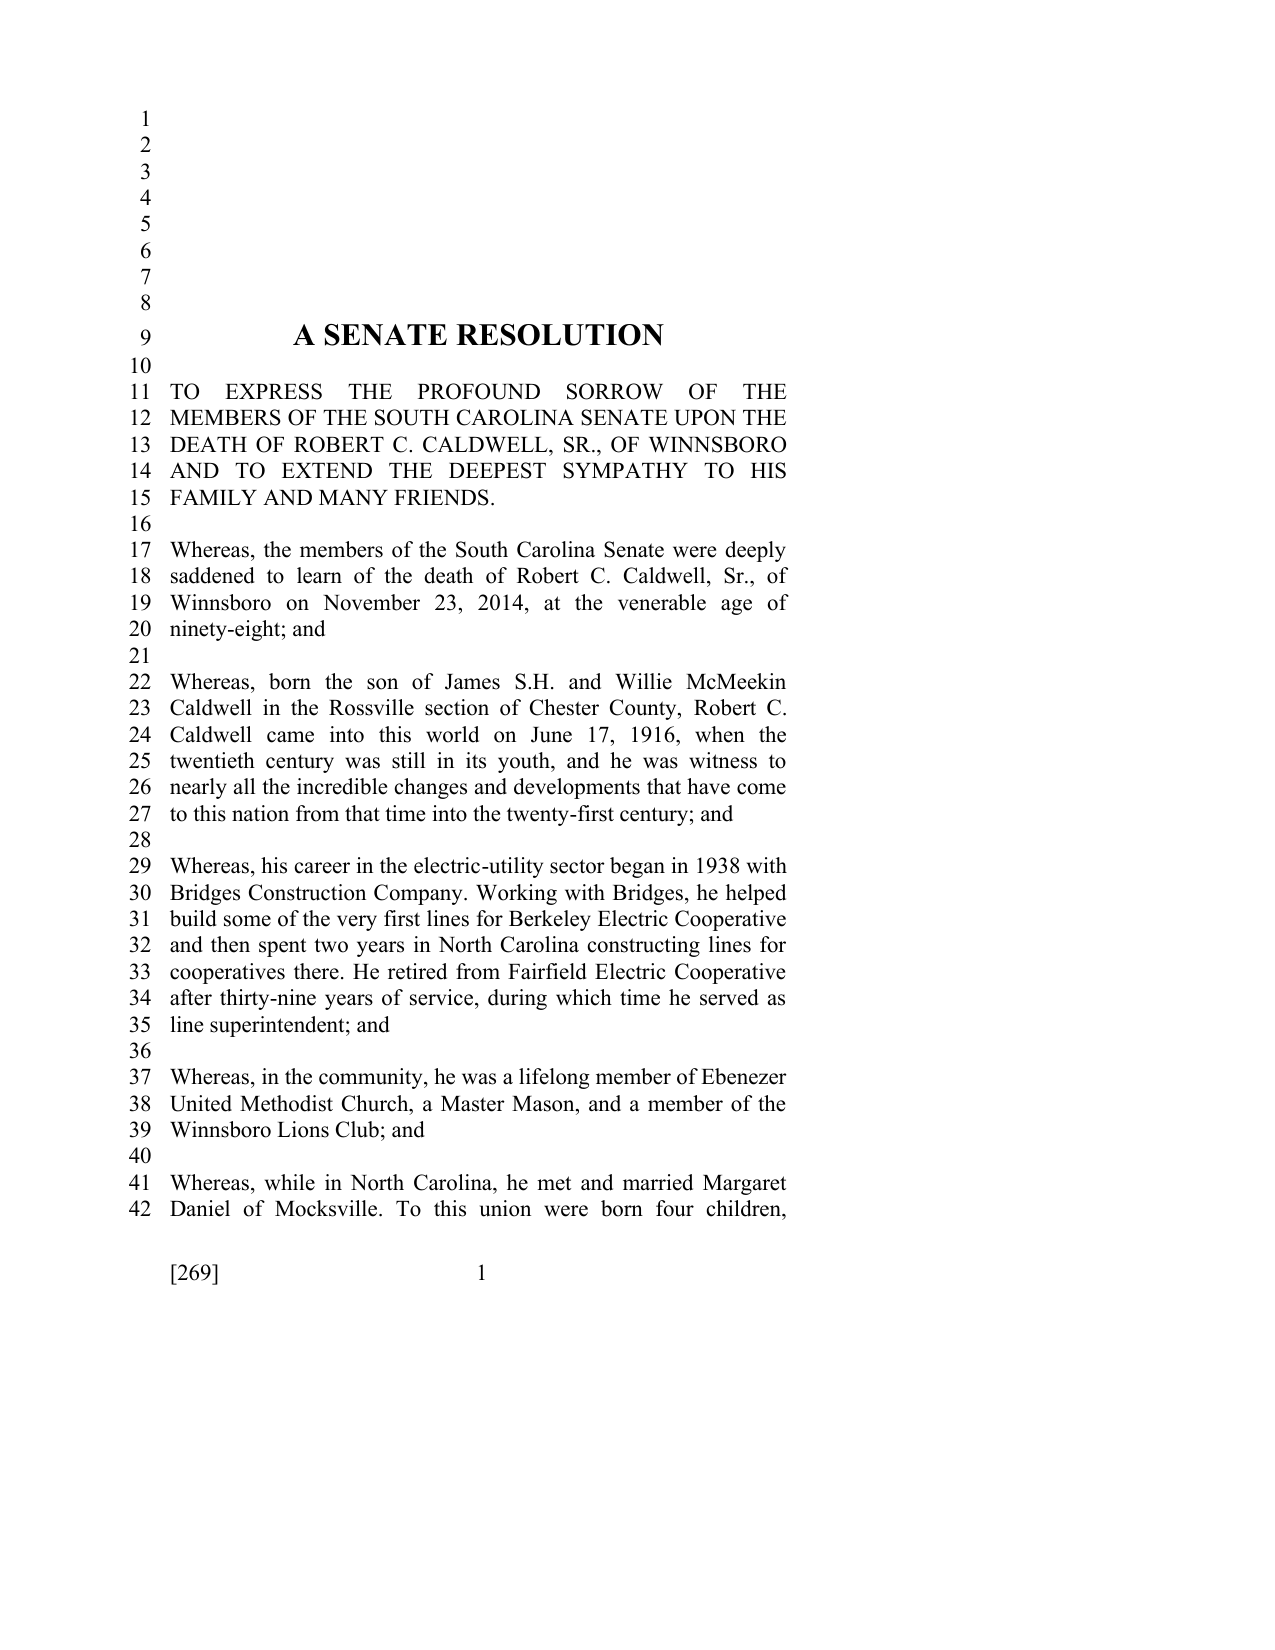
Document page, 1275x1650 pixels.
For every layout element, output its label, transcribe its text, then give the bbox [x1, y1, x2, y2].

text Whereas, his career in the electric-utility sector began in 1938 with Bridges Construction Company. Working with Bridges, he helped build some of the very first lines for Berkeley Electric Cooperative and then spent two years in North Carolina constructing lines for cooperatives there. He retired from Fairfield Electric Cooperative after thirty-nine years of service, during which time he served as line superintendent; and [169, 852, 787, 1037]
text TO EXPRESS THE PROFOUND SORROW OF THE MEMBERS OF THE SOUTH CAROLINA SENATE UPON THE DEATH OF ROBERT C. CALDWELL, SR., OF WINNSBORO AND TO EXTEND THE DEEPEST SYMPATHY TO HIS FAMILY AND MANY FRIENDS. [169, 378, 787, 510]
text Whereas, born the son of James S.H. and Willie McMeekin Caldwell in the Rossville section of Chester County, Robert C. Caldwell came into this world on June 17, 1916, when the twentieth century was still in its youth, and he was witness to nearly all the incredible changes and developments that have come to this nation from that time into the twenty-first century; and [169, 668, 787, 826]
text A SENATE RESOLUTION [169, 316, 787, 352]
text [169, 1169, 787, 1221]
text Whereas, in the community, he was a lifelong member of Ebenezer United Methodist Church, a Master Mason, and a member of the Winnsboro Lions Club; and [169, 1063, 787, 1142]
text Whereas, the members of the South Carolina Senate were deeply saddened to learn of the death of Robert C. Caldwell, Sr., of Winnsboro on November 23, 2014, at the venerable age of ninety-eight; and [169, 536, 787, 642]
